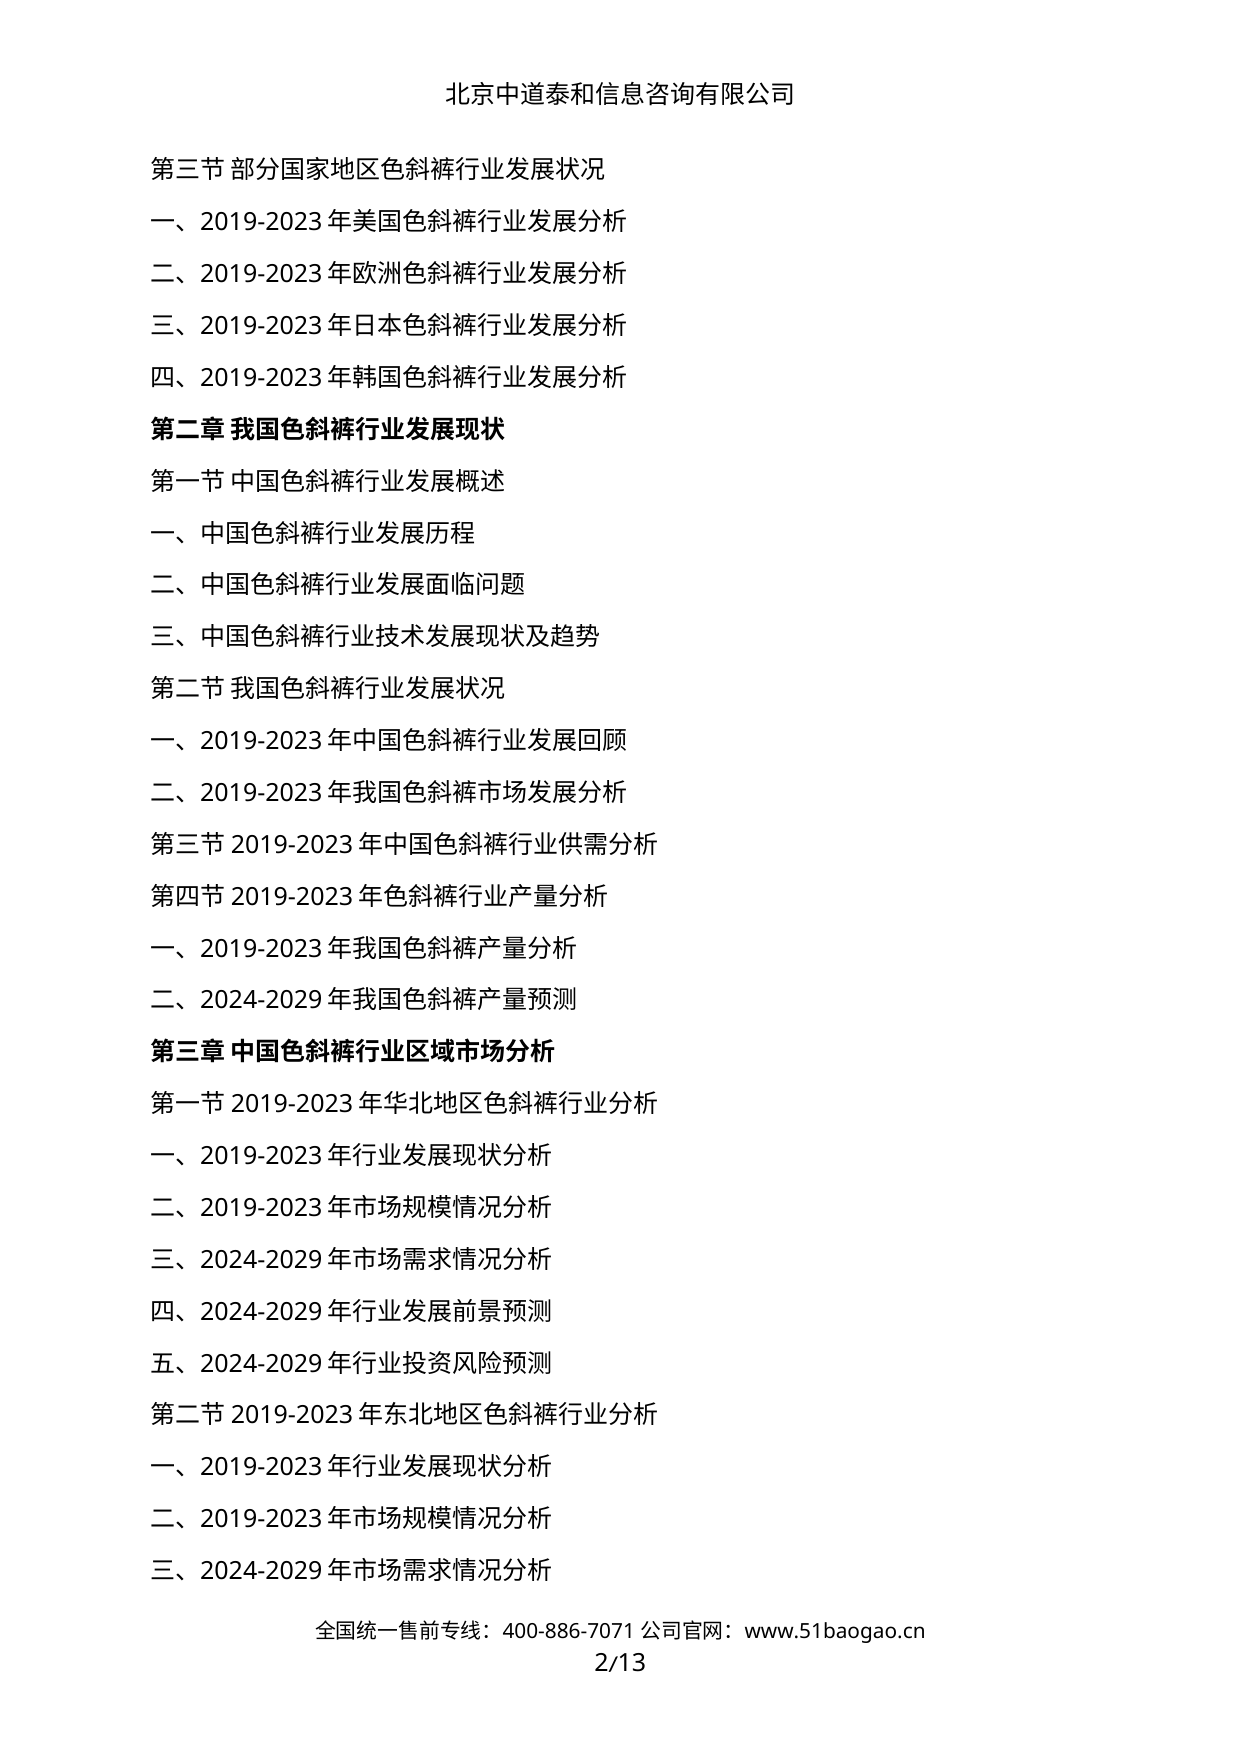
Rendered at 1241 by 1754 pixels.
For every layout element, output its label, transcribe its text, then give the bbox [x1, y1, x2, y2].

text 一、2019-2023年中国色斜裤行业发展回顾 [150, 721, 1090, 757]
text 第一节 中国色斜裤行业发展概述 [150, 461, 1090, 497]
text 一、2019-2023年行业发展现状分析 [150, 1447, 1090, 1483]
text 第二章 我国色斜裤行业发展现状 [150, 409, 1090, 446]
text 一、中国色斜裤行业发展历程 [150, 513, 1090, 549]
text 三、2019-2023年日本色斜裤行业发展分析 [150, 306, 1090, 342]
text 四、2019-2023年韩国色斜裤行业发展分析 [150, 357, 1090, 394]
text 第三节 部分国家地区色斜裤行业发展状况 [150, 150, 1090, 186]
text 二、2019-2023年我国色斜裤市场发展分析 [150, 772, 1090, 809]
text 二、中国色斜裤行业发展面临问题 [150, 565, 1090, 601]
text 二、2024-2029年我国色斜裤产量预测 [150, 980, 1090, 1016]
text 第三节 2019-2023年中国色斜裤行业供需分析 [150, 824, 1090, 861]
text 第三章 中国色斜裤行业区域市场分析 [150, 1032, 1090, 1068]
text 三、2024-2029年市场需求情况分析 [150, 1239, 1090, 1276]
text 二、2019-2023年市场规模情况分析 [150, 1187, 1090, 1224]
text 四、2024-2029年行业发展前景预测 [150, 1291, 1090, 1327]
text 五、2024-2029年行业投资风险预测 [150, 1343, 1090, 1379]
text 二、2019-2023年欧洲色斜裤行业发展分析 [150, 254, 1090, 290]
text 二、2019-2023年市场规模情况分析 [150, 1499, 1090, 1535]
text 一、2019-2023年美国色斜裤行业发展分析 [150, 202, 1090, 238]
text 一、2019-2023年行业发展现状分析 [150, 1136, 1090, 1172]
text 第四节 2019-2023年色斜裤行业产量分析 [150, 876, 1090, 912]
text 三、中国色斜裤行业技术发展现状及趋势 [150, 617, 1090, 653]
text 第一节 2019-2023年华北地区色斜裤行业分析 [150, 1084, 1090, 1120]
text 三、2024-2029年市场需求情况分析 [150, 1551, 1090, 1587]
text 第二节 我国色斜裤行业发展状况 [150, 669, 1090, 705]
text 一、2019-2023年我国色斜裤产量分析 [150, 928, 1090, 964]
text 第二节 2019-2023年东北地区色斜裤行业分析 [150, 1395, 1090, 1431]
